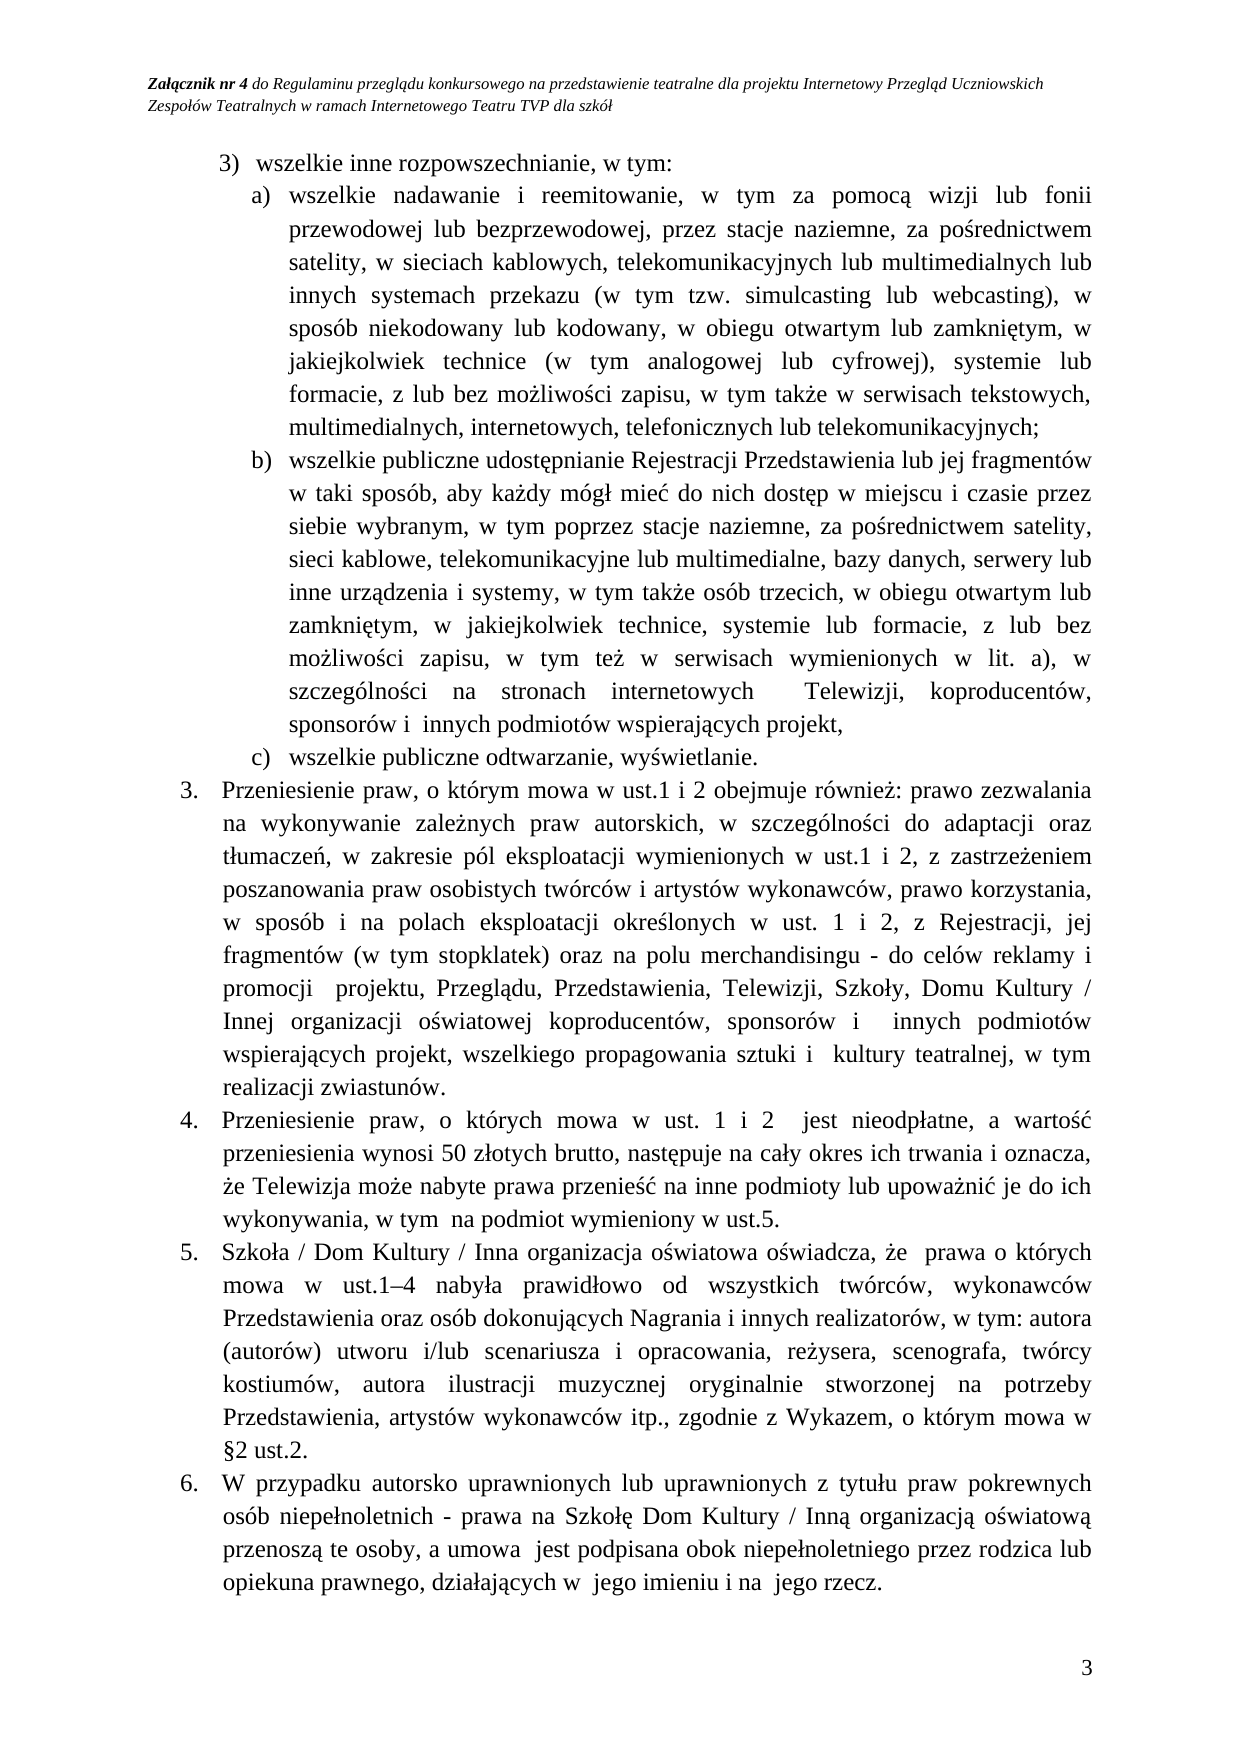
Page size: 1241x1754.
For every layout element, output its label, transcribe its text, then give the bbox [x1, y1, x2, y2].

list Szkoła / Dom Kultury / Inna organizacja oświatowa oświadcza, że prawa o których mowa w ust.1–4 nabyła prawidłowo od wszystkich twórców, wykonawców Przedstawienia oraz osób dokonujących Nagrania i innych realizatorów, w tym: autora (autorów) utworu i/lub scenariusza i opracowania, reżysera, scenografa, twórcy kostiumów, autora ilustracji muzycznej oryginalnie stworzonej na potrzeby Przedstawienia, artystów wykonawców itp., zgodnie z Wykazem, o którym mowa w §2 ust.2. [180, 1237, 1093, 1464]
list wszelkie publiczne odtwarzanie, wyświetlanie. [251, 742, 1093, 771]
list W przypadku autorsko uprawnionych lub uprawnionych z tytułu praw pokrewnych osób niepełnoletnich - prawa na Szkołę Dom Kultury / Inną organizacją oświatową przenoszą te osoby, a umowa jest podpisana obok niepełnoletniego przez rodzica lub opiekuna prawnego, działających w jego imieniu i na jego rzecz. [180, 1468, 1093, 1596]
list wszelkie inne rozpowszechnianie, w tym: [218, 148, 1093, 176]
list Przeniesienie praw, o którym mowa w ust.1 i 2 obejmuje również: prawo zezwalania na wykonywanie zależnych praw autorskich, w szczególności do adaptacji oraz tłumaczeń, w zakresie pól eksploatacji wymienionych w ust.1 i 2, z zastrzeżeniem poszanowania praw osobistych twórców i artystów wykonawców, prawo korzystania, w sposób i na polach eksploatacji określonych w ust. 1 i 2, z Rejestracji, jej fragmentów (w tym stopklatek) oraz na polu merchandisingu - do celów reklamy i promocji projektu, Przeglądu, Przedstawienia, Telewizji, Szkoły, Domu Kultury / Innej organizacji oświatowej koproducentów, sponsorów i innych podmiotów wspierających projekt, wszelkiego propagowania sztuki i kultury teatralnej, w tym realizacji zwiastunów. [180, 775, 1093, 1101]
list wszelkie nadawanie i reemitowanie, w tym za pomocą wizji lub fonii przewodowej lub bezprzewodowej, przez stacje naziemne, za pośrednictwem satelity, w sieciach kablowych, telekomunikacyjnych lub multimedialnych lub innych systemach przekazu (w tym tzw. simulcasting lub webcasting), w sposób niekodowany lub kodowany, w obiegu otwartym lub zamkniętym, w jakiejkolwiek technice (w tym analogowej lub cyfrowej), systemie lub formacie, z lub bez możliwości zapisu, w tym także w serwisach tekstowych, multimedialnych, internetowych, telefonicznych lub telekomunikacyjnych; [251, 181, 1093, 441]
list Przeniesienie praw, o których mowa w ust. 1 i 2 jest nieodpłatne, a wartość przeniesienia wynosi 50 złotych brutto, następuje na cały okres ich trwania i oznacza, że Telewizja może nabyte prawa przenieść na inne podmioty lub upoważnić je do ich wykonywania, w tym na podmiot wymieniony w ust.5. [180, 1105, 1093, 1233]
list wszelkie publiczne udostępnianie Rejestracji Przedstawienia lub jej fragmentów w taki sposób, aby każdy mógł mieć do nich dostęp w miejscu i czasie przez siebie wybranym, w tym poprzez stacje naziemne, za pośrednictwem satelity, sieci kablowe, telekomunikacyjne lub multimedialne, bazy danych, serwery lub inne urządzenia i systemy, w tym także osób trzecich, w obiegu otwartym lub zamkniętym, w jakiejkolwiek technice, systemie lub formacie, z lub bez możliwości zapisu, w tym też w serwisach wymienionych w lit. a), w szczególności na stronach internetowych Telewizji, koproducentów, sponsorów i innych podmiotów wspierających projekt, [251, 445, 1093, 738]
